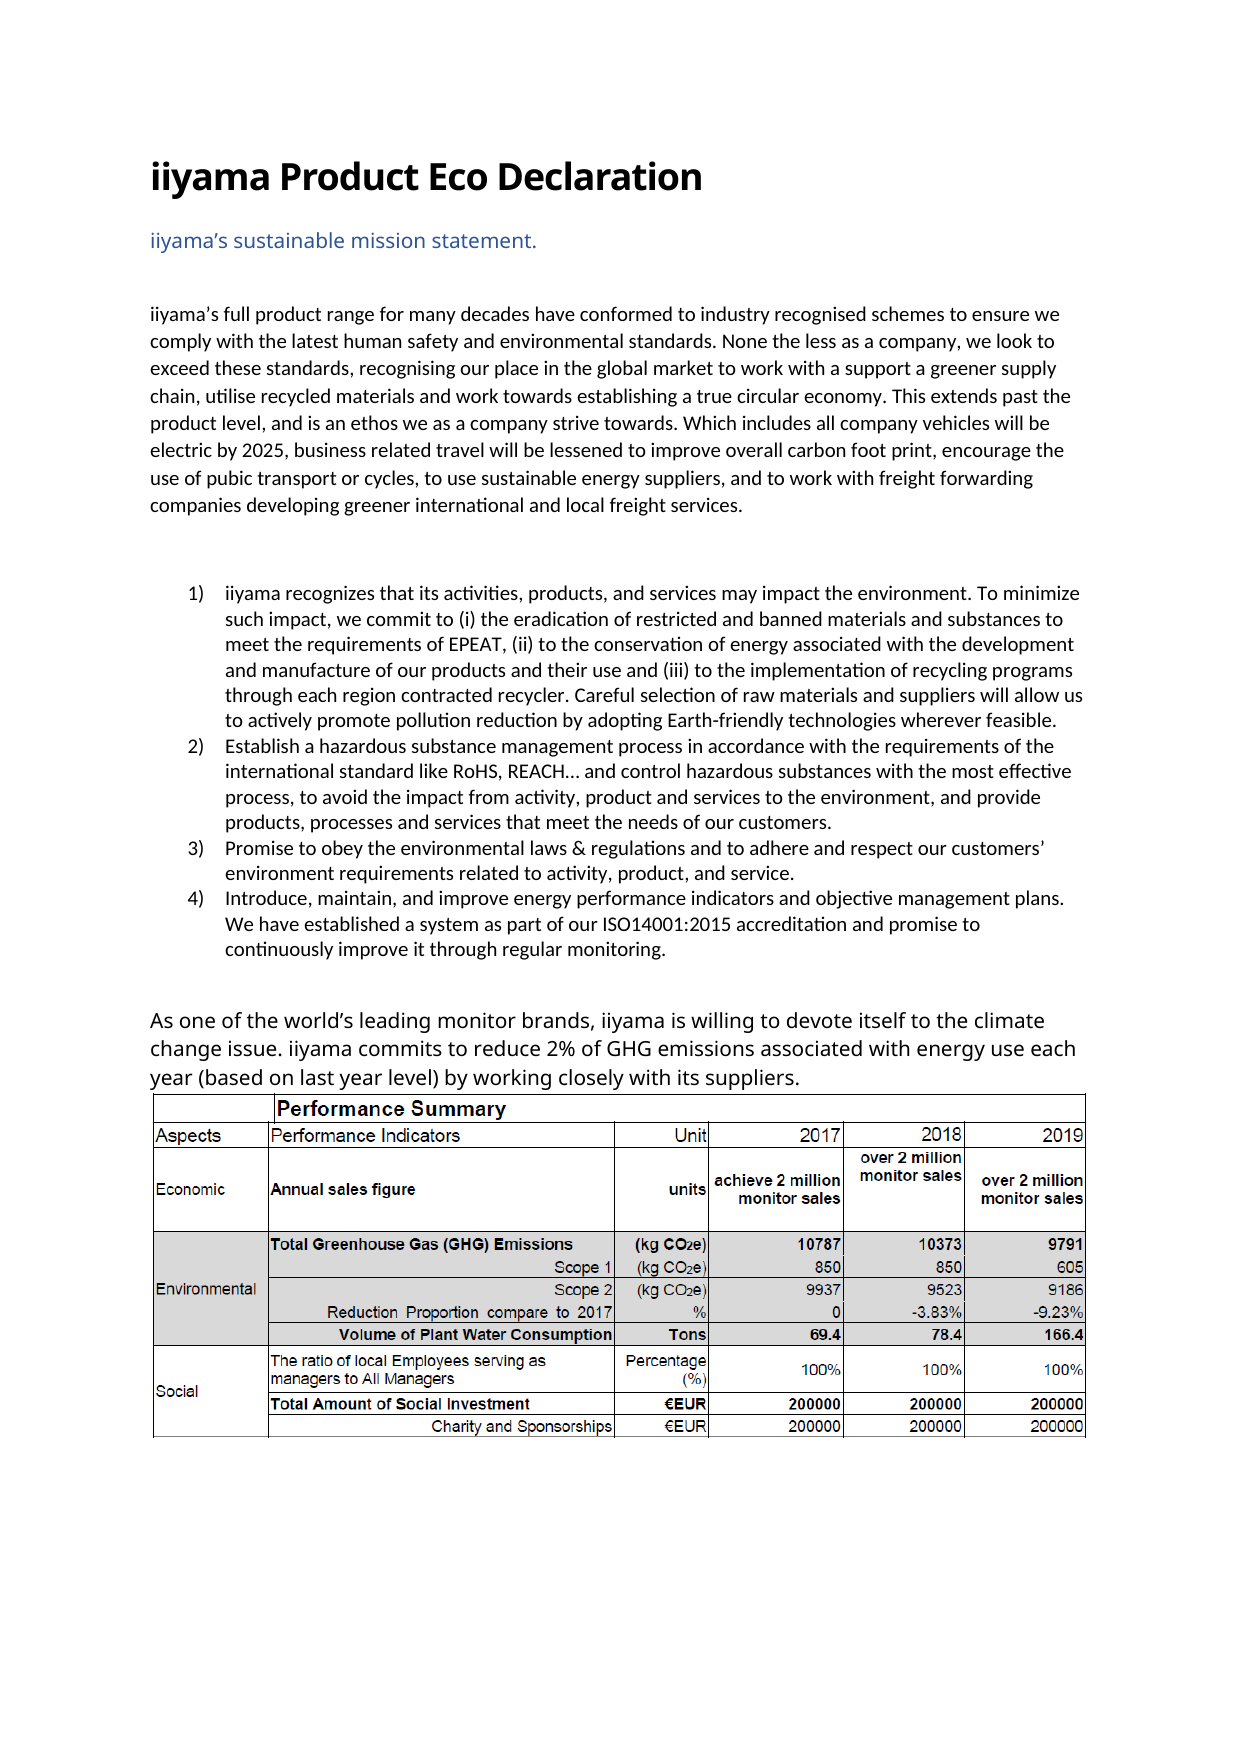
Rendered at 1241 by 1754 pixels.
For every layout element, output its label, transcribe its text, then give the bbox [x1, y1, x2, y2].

text As one of the world’s leading monitor brands, iiyama is willing to devote itself to the climate change issue. iiyama commits to reduce 2% of GHG emissions associated with energy use each year (based on last year level) by working closely with its suppliers. [150, 1006, 1090, 1091]
subtitle iiyama’s sustainable mission statement. [150, 226, 1090, 254]
list Promise to obey the environmental laws & regulations and to adhere and respect our customers’ environment requirements related to activity, product, and service. [187, 835, 1090, 886]
list iiyama recognizes that its activities, products, and services may impact the environment. To minimize such impact, we commit to (i) the eradication of restricted and banned materials and substances to meet the requirements of EPEAT, (ii) to the conservation of energy associated with the development and manufacture of our products and their use and (iii) to the implementation of recycling programs through each region contracted recycler. Careful selection of raw materials and suppliers will allow us to actively promote pollution reduction by adopting Earth-friendly technologies wherever feasible. [187, 581, 1090, 733]
title iiyama Product Eco Declaration [150, 150, 1090, 201]
text iiyama’s full product range for many decades have conformed to industry recognised schemes to ensure we comply with the latest human safety and environmental standards. None the less as a company, we look to exceed these standards, recognising our place in the global market to work with a support a greener supply chain, utilise recycled materials and work towards establishing a true circular economy. This extends past the product level, and is an ethos we as a company strive towards. Which includes all company vehicles will be electric by 2025, business related travel will be lessened to improve overall carbon foot print, encourage the use of pubic transport or cycles, to use sustainable energy suppliers, and to work with freight forwarding companies developing greener international and local freight services. [150, 301, 1090, 518]
list Establish a hazardous substance management process in accordance with the requirements of the international standard like RoHS, REACH… and control hazardous substances with the most effective process, to avoid the impact from activity, product and services to the environment, and provide products, processes and services that meet the needs of our customers. [187, 733, 1090, 835]
picture [150, 1091, 1091, 1445]
list Introduce, maintain, and improve energy performance indicators and objective management plans. We have established a system as part of our ISO14001:2015 accreditation and promise to continuously improve it through regular monitoring. [187, 886, 1090, 962]
